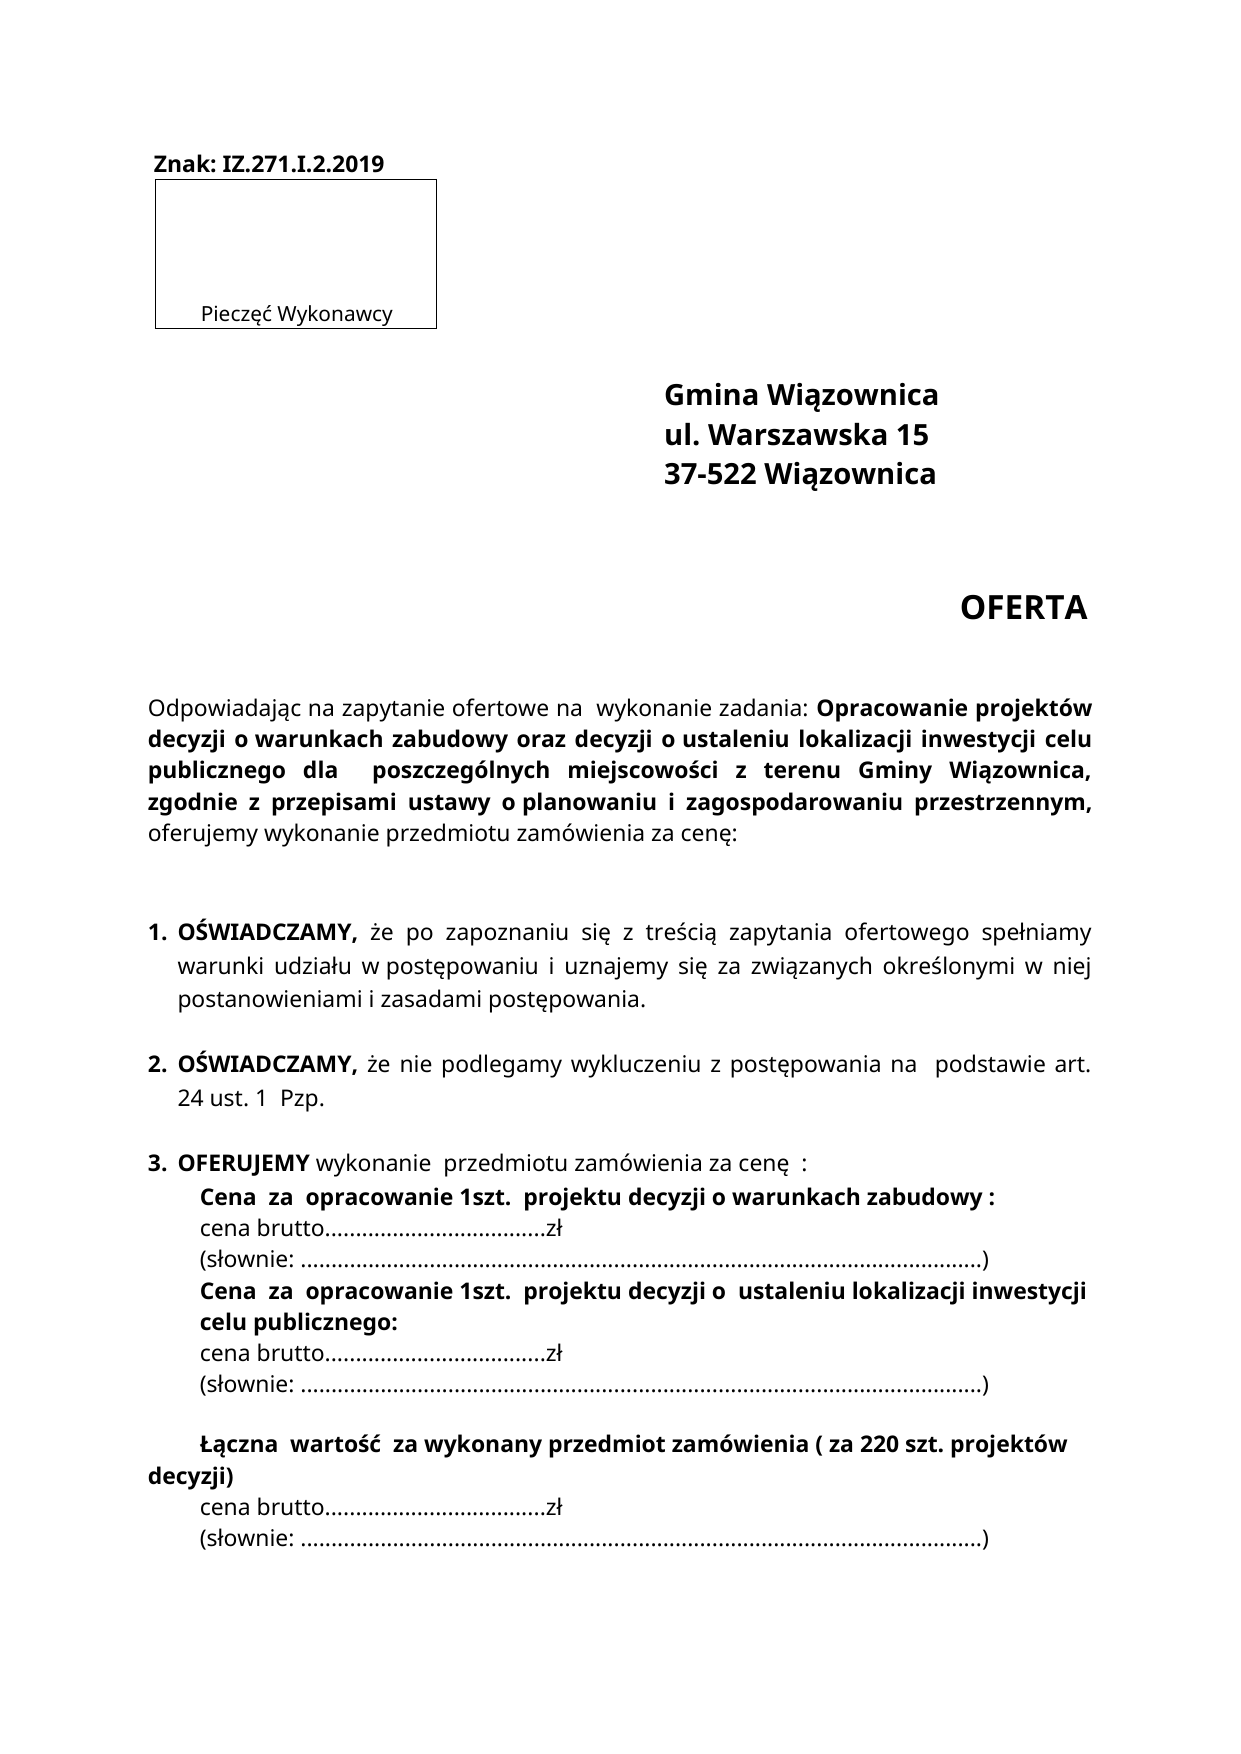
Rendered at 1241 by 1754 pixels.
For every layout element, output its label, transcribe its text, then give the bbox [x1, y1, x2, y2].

list Oświadczamy, że nie podlegamy wykluczeniu z postępowania na podstawie art. 24 ust. 1 Pzp. [148, 1048, 1093, 1113]
list OFERUJEMY wykonanie przedmiotu zamówienia za cenę : [148, 1147, 1093, 1178]
text cena brutto....................................zł (słownie: ...............................................................................................................) Cena za opracowanie 1szt. projektu decyzji o ustaleniu lokalizacji inwestycji celu publicznego: [199, 1212, 1093, 1337]
text 37-522 Wiązownica [148, 453, 1093, 493]
text cena brutto....................................zł (słownie: ...............................................................................................................) [199, 1491, 1093, 1582]
text ul. Warszawska 15 [148, 414, 1093, 453]
list Oświadczamy, że po zapoznaniu się z treścią zapytania ofertowego spełniamy warunki udziału w postępowaniu i uznajemy się za związanych określonymi w niej postanowieniami i zasadami postępowania. [148, 916, 1093, 1015]
text Znak: IZ.271.I.2.2019 [148, 148, 1093, 179]
text Cena za opracowanie 1szt. projektu decyzji o warunkach zabudowy : [148, 1181, 1093, 1212]
text Łączna wartość za wykonany przedmiot zamówienia ( za 220 szt. projektów decyzji) [148, 1428, 1093, 1491]
table_header Pieczęć Wykonawcy [156, 180, 436, 328]
text OFERTA Odpowiadając na zapytanie ofertowe na wykonanie zadania: Opracowanie projektów decyzji o warunkach zabudowy oraz decyzji o ustaleniu lokalizacji inwestycji celu publicznego dla poszczególnych miejscowości z terenu Gminy Wiązownica, zgodnie z przepisami ustawy o planowaniu i zagospodarowaniu przestrzennym, oferujemy wykonanie przedmiotu zamówienia za cenę: [148, 584, 1093, 848]
text Gmina Wiązownica [148, 374, 1093, 414]
text cena brutto....................................zł (słownie: ...............................................................................................................) [199, 1337, 1093, 1428]
